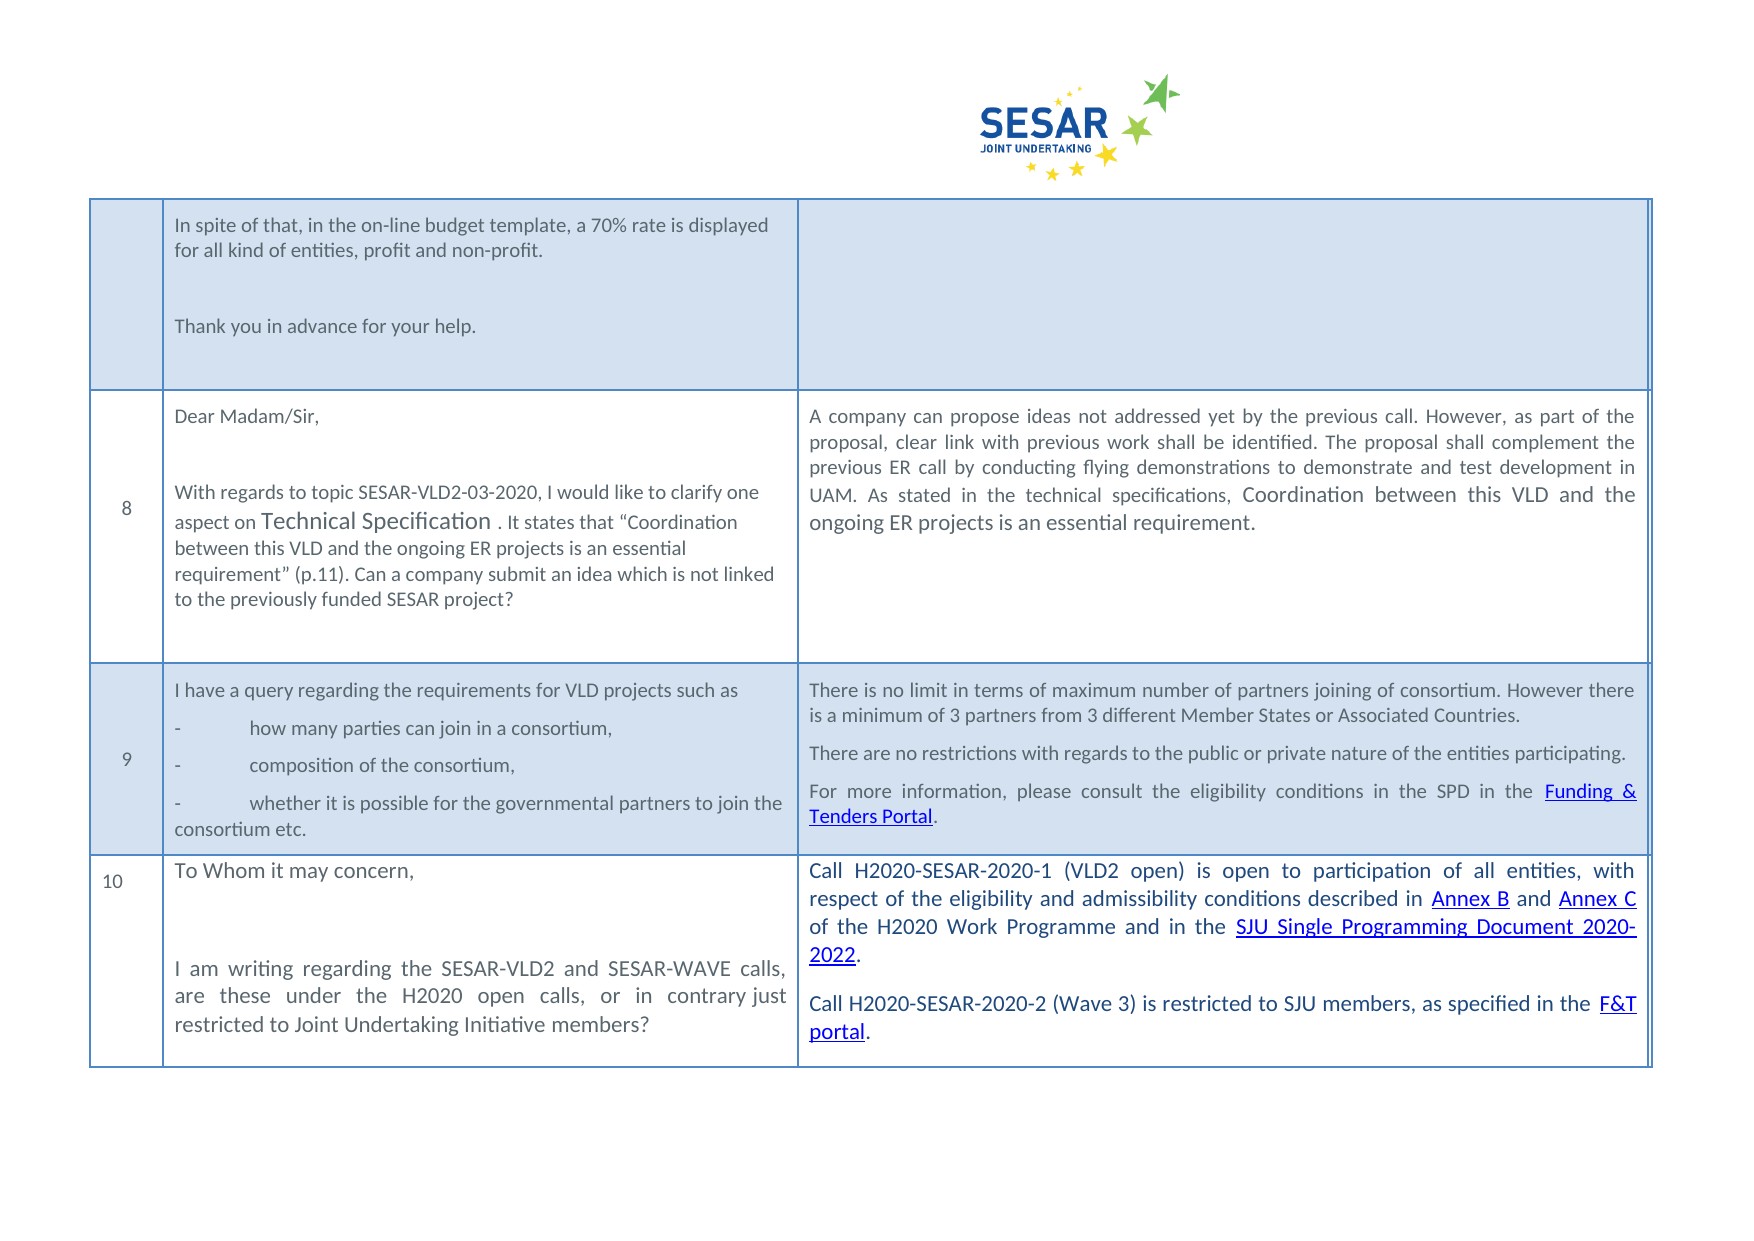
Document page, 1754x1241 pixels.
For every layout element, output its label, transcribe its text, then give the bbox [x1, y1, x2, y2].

table_cell 9 [91, 664, 162, 854]
table_cell 10 [91, 856, 162, 1066]
table_cell 8 [91, 391, 162, 662]
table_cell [799, 200, 1647, 389]
table_cell A company can propose ideas not addressed yet by the previous call. However, as part of the proposal, clear link with previous work shall be identified. The proposal shall complement the previous ER call by conducting flying demonstrations to demonstrate and test development in UAM. As stated in the technical specifications, Coordination between this VLD and the ongoing ER projects is an essential requirement. [799, 391, 1647, 662]
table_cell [164, 200, 797, 389]
table_cell 7 [91, 200, 162, 389]
table_cell I have a query regarding the requirements for VLD projects such as - how many parties can join in a consortium, - composition of the consortium, - whether it is possible for the governmental partners to join the consortium etc. [164, 664, 797, 854]
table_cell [164, 856, 797, 1066]
table_cell There is no limit in terms of maximum number of partners joining of consortium. However there is a minimum of 3 partners from 3 different Member States or Associated Countries. There are no restrictions with regards to the public or private nature of the entities participating. For more information, please consult the eligibility conditions in the SPD in the Funding & Tenders Portal. [799, 664, 1647, 854]
table_cell Dear Madam/Sir, With regards to topic SESAR-VLD2-03-2020, I would like to clarify one aspect on Technical Specification . It states that “Coordination between this VLD and the ongoing ER projects is an essential requirement” (p.11). Can a company submit an idea which is not linked to the previously funded SESAR project? [164, 391, 797, 662]
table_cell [799, 856, 1647, 1066]
